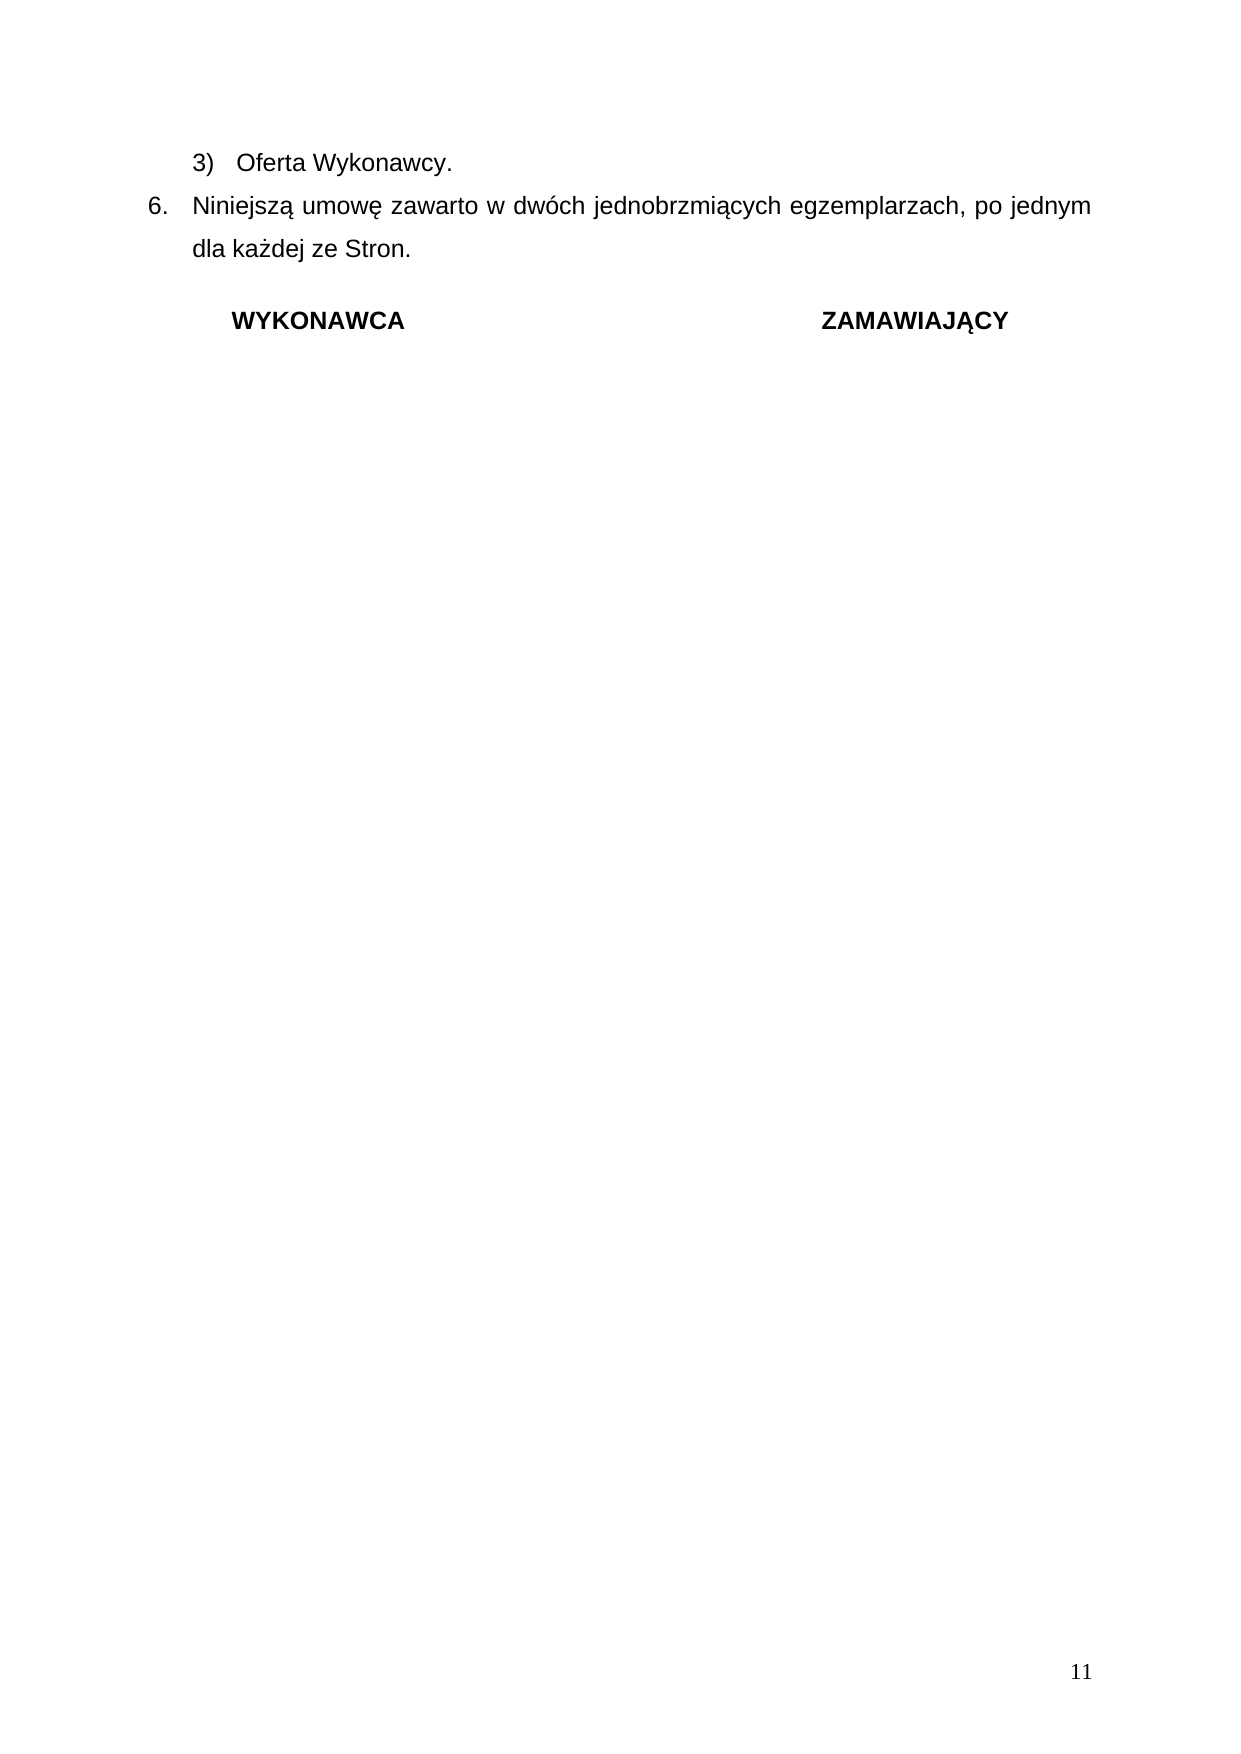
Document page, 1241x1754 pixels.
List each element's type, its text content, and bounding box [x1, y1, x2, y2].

list Oferta Wykonawcy. [192, 148, 1093, 176]
text WYKONAWCA ZAMAWIAJĄCY [148, 306, 1093, 334]
list Niniejszą umowę zawarto w dwóch jednobrzmiących egzemplarzach, po jednym dla każdej ze Stron. [148, 191, 1093, 263]
